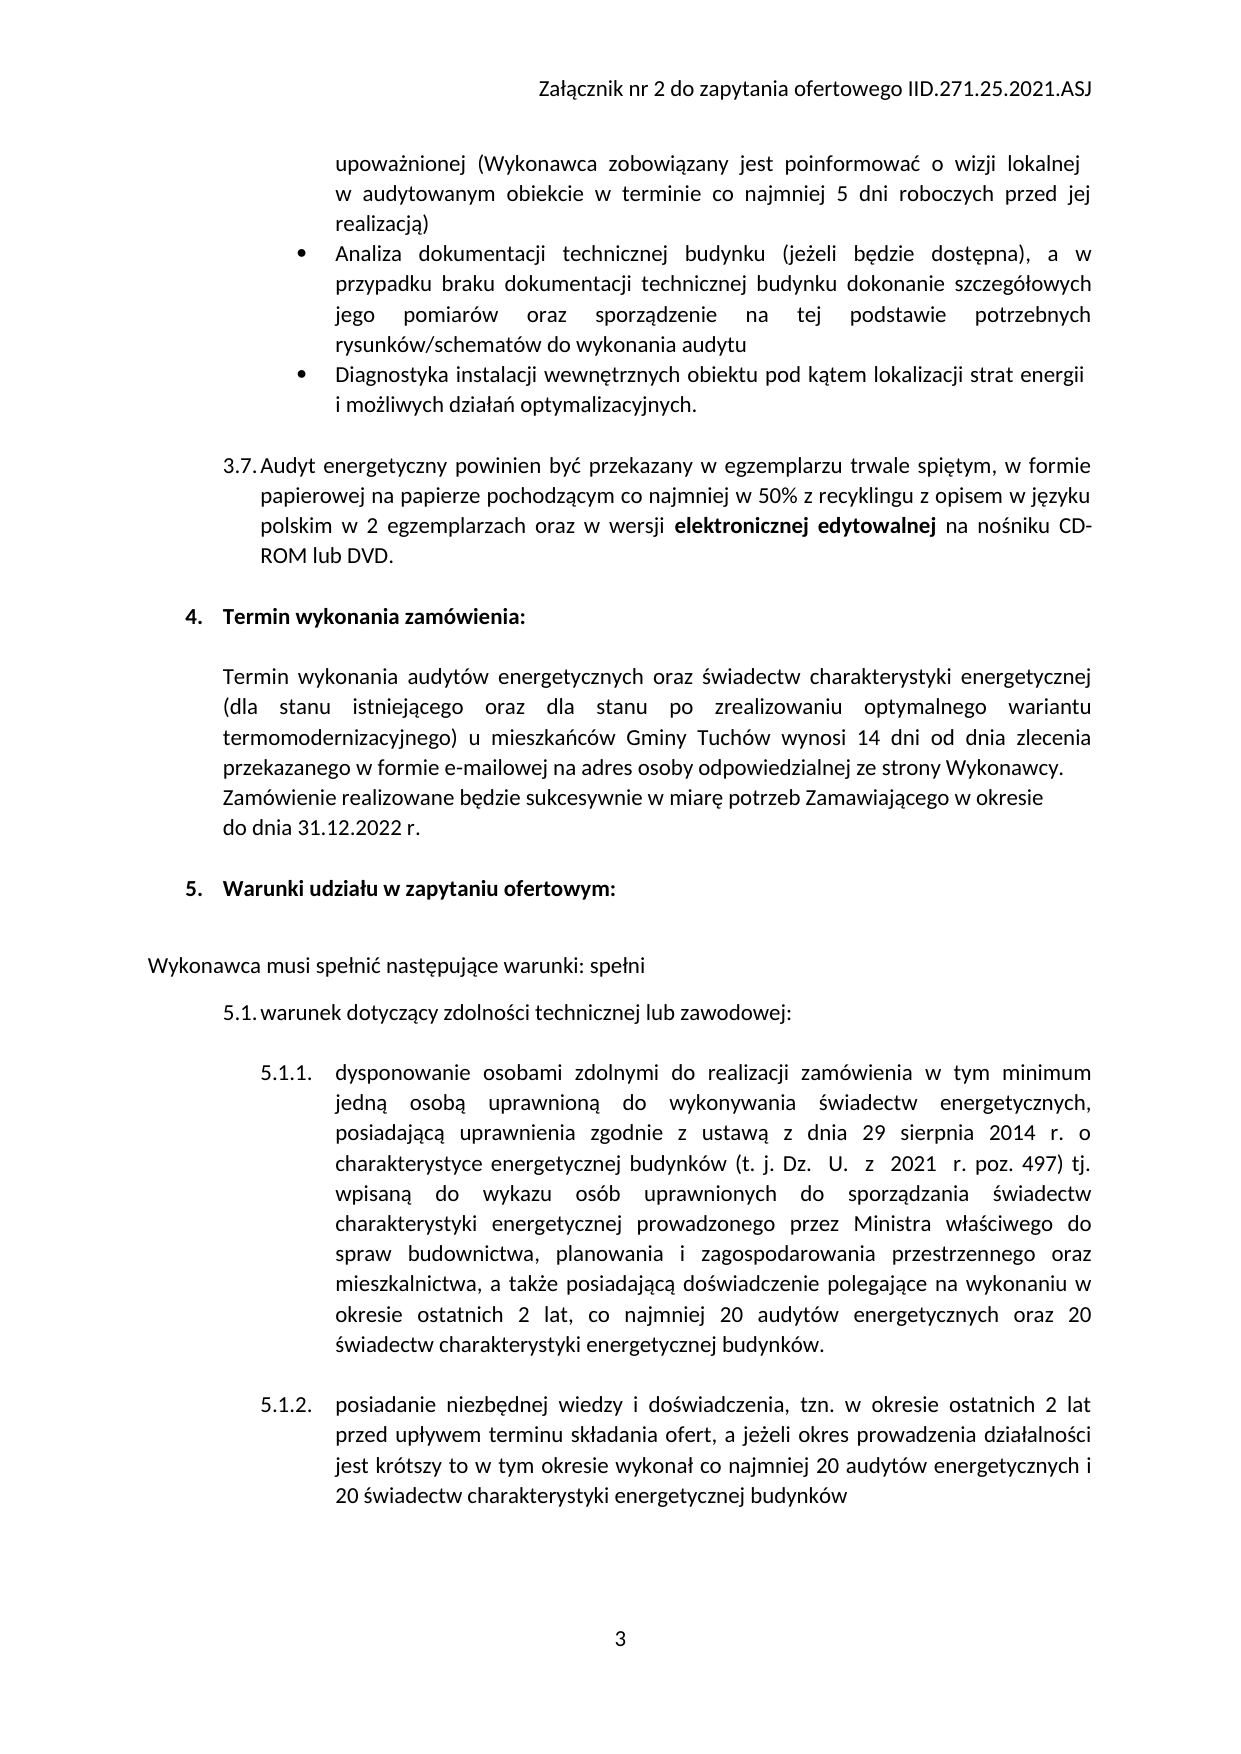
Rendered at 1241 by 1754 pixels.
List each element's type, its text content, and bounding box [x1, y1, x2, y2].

list Termin wykonania zamówienia: [185, 602, 1093, 630]
list do dnia 31.12.2022 r. [223, 813, 1093, 841]
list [298, 149, 1093, 237]
list Zamówienie realizowane będzie sukcesywnie w miarę potrzeb Zamawiającego w okresie [223, 783, 1093, 811]
list Analiza dokumentacji technicznej budynku (jeżeli będzie dostępna), a w przypadku braku dokumentacji technicznej budynku dokonanie szczegółowych jego pomiarów oraz sporządzenie na tej podstawie potrzebnych rysunków/schematów do wykonania audytu [298, 239, 1093, 358]
list Termin wykonania audytów energetycznych oraz świadectw charakterystyki energetycznej (dla stanu istniejącego oraz dla stanu po zrealizowaniu optymalnego wariantu termomodernizacyjnego) u mieszkańców Gminy Tuchów wynosi 14 dni od dnia zlecenia przekazanego w formie e-mailowej na adres osoby odpowiedzialnej ze strony Wykonawcy. [223, 662, 1093, 781]
list warunek dotyczący zdolności technicznej lub zawodowej: [223, 998, 1093, 1026]
list posiadanie niezbędnej wiedzy i doświadczenia, tzn. w okresie ostatnich 2 lat przed upływem terminu składania ofert, a jeżeli okres prowadzenia działalności jest krótszy to w tym okresie wykonał co najmniej 20 audytów energetycznych i 20 świadectw charakterystyki energetycznej budynków [260, 1390, 1093, 1509]
list dysponowanie osobami zdolnymi do realizacji zamówienia w tym minimum jedną osobą uprawnioną do wykonywania świadectw energetycznych, posiadającą uprawnienia zgodnie z ustawą z dnia 29 sierpnia 2014 r. o charakterystyce energetycznej budynków (t. j. Dz. U. z 2021 r. poz. 497) tj. wpisaną do wykazu osób uprawnionych do sporządzania świadectw charakterystyki energetycznej prowadzonego przez Ministra właściwego do spraw budownictwa, planowania i zagospodarowania przestrzennego oraz mieszkalnictwa, a także posiadającą doświadczenie polegające na wykonaniu w okresie ostatnich 2 lat, co najmniej 20 audytów energetycznych oraz 20 świadectw charakterystyki energetycznej budynków. [260, 1058, 1093, 1358]
text Wykonawca musi spełnić następujące warunki: spełni [148, 951, 1093, 979]
list Audyt energetyczny powinien być przekazany w egzemplarzu trwale spiętym, w formie papierowej na papierze pochodzącym co najmniej w 50% z recyklingu z opisem w języku polskim w 2 egzemplarzach oraz w wersji elektronicznej edytowalnej na nośniku CD-ROM lub DVD. [223, 451, 1093, 569]
list Warunki udziału w zapytaniu ofertowym: [185, 874, 1093, 902]
list Diagnostyka instalacji wewnętrznych obiektu pod kątem lokalizacji strat energii i możliwych działań optymalizacyjnych. [298, 360, 1093, 418]
